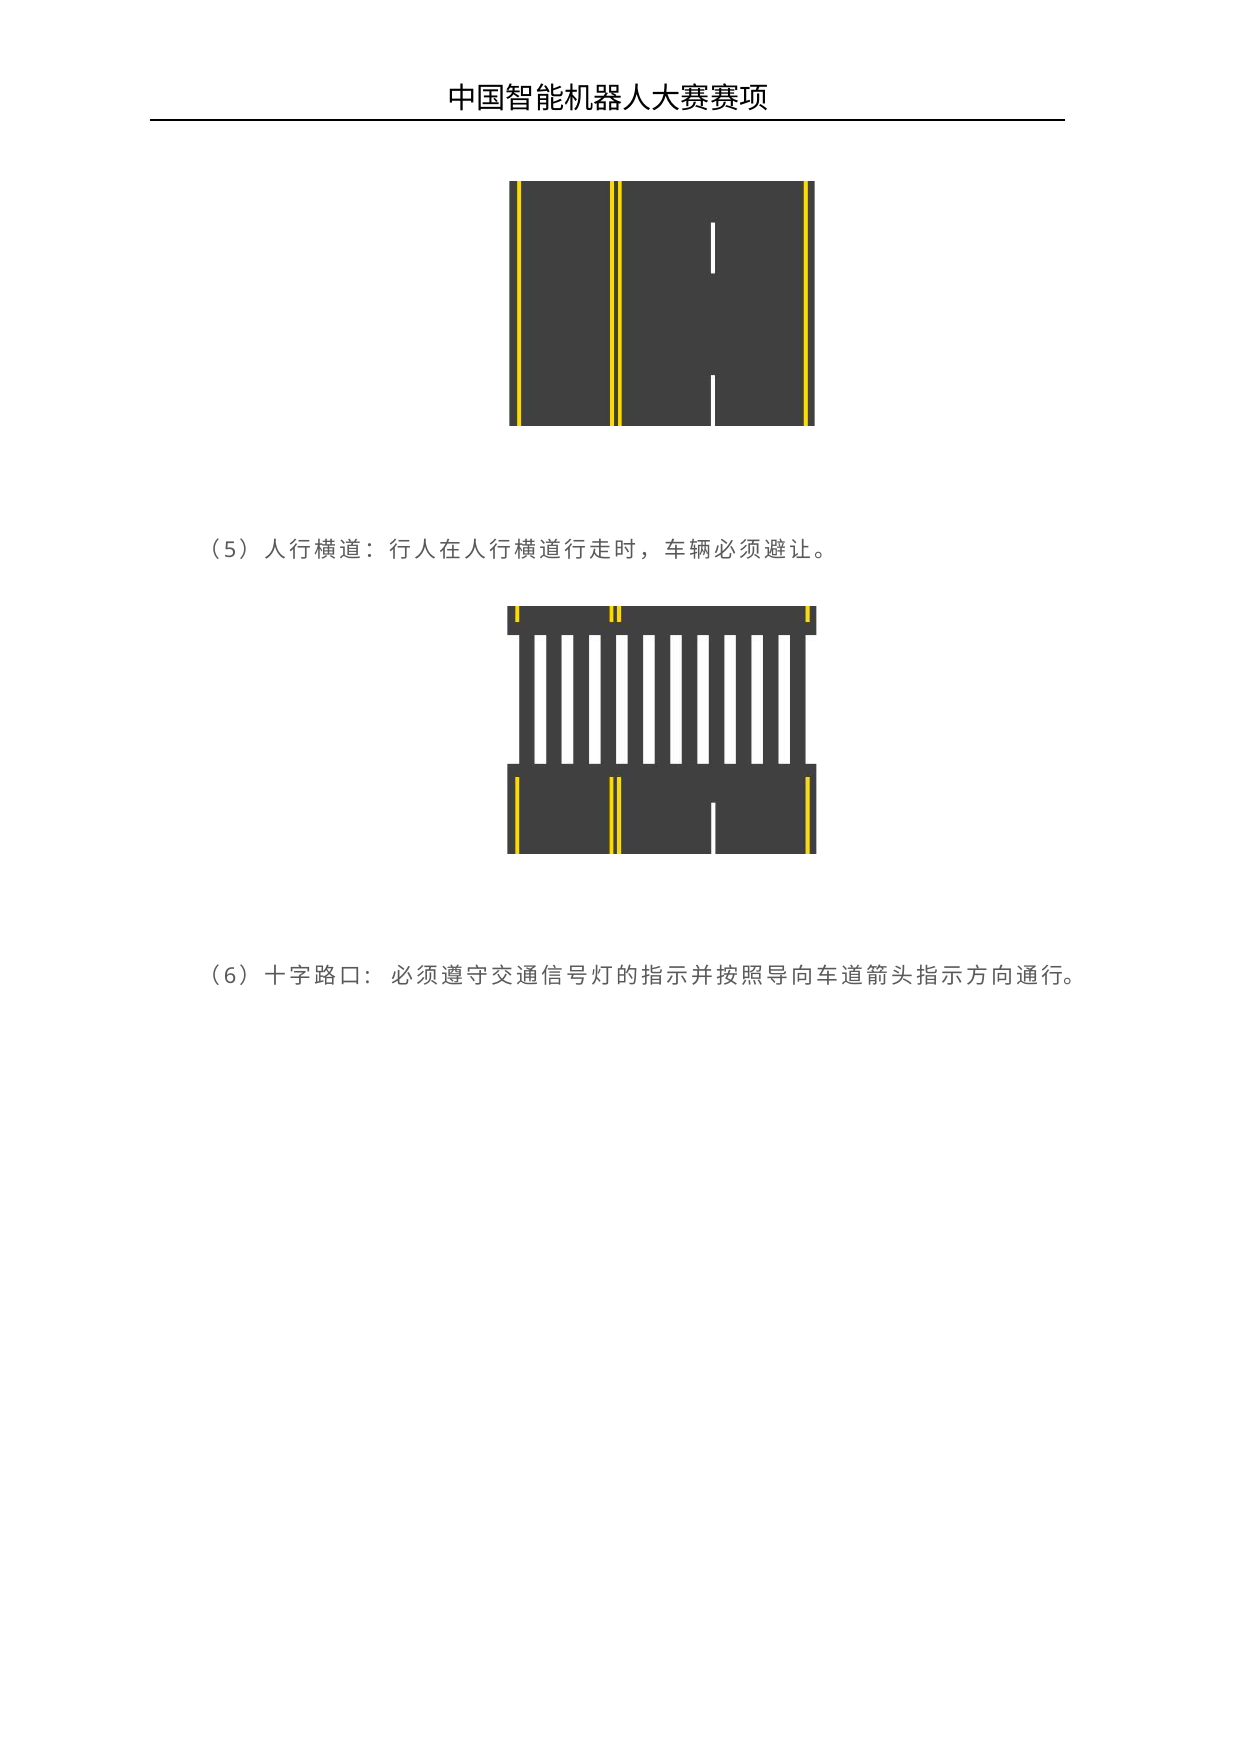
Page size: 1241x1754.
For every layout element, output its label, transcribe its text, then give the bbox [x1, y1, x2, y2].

text （5）人行横道：行人在人行横道行走时，车辆必须避让。 [161, 532, 1065, 564]
picture [509, 181, 815, 426]
text （6）十字路口: 必须遵守交通信号灯的指示并按照导向车道箭头指示方向通行。 [161, 958, 1065, 989]
picture [507, 606, 817, 854]
